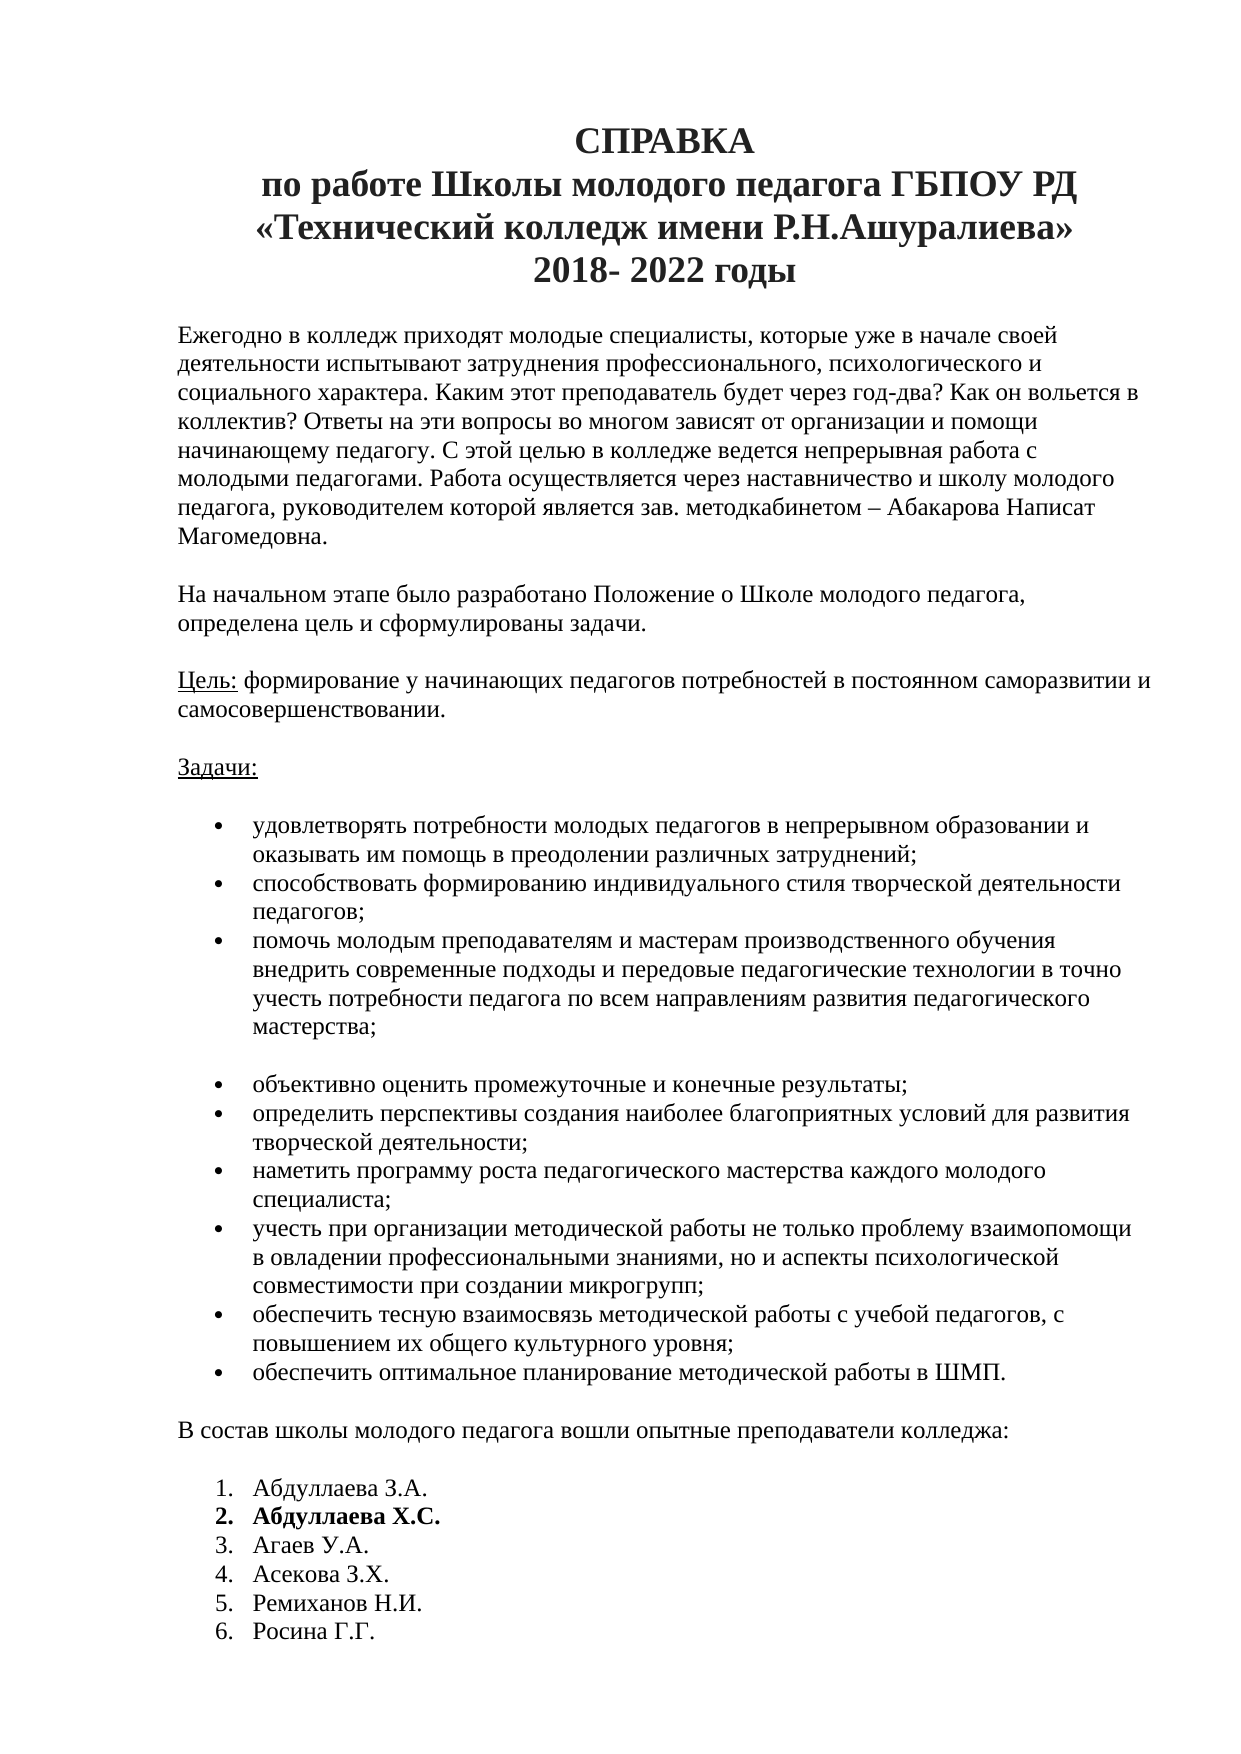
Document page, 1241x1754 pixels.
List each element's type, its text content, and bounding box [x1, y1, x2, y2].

text Цель: формирование у начинающих педагогов потребностей в постоянном саморазвитии и самосовершенствовании. [177, 666, 1152, 723]
list наметить программу роста педагогического мастерства каждого молодого специалиста; [215, 1156, 1152, 1213]
list обеспечить тесную взаимосвязь методической работы с учебой педагогов, с повышением их общего культурного уровня; [215, 1299, 1152, 1357]
list Абдуллаева З.А. [215, 1473, 1152, 1501]
text В состав школы молодого педагога вошли опытные преподаватели колледжа: [177, 1415, 1152, 1443]
list способствовать формированию индивидуального стиля творческой деятельности педагогов; [215, 868, 1152, 925]
list Агаев У.А. [215, 1530, 1152, 1559]
text Задачи: [177, 752, 1152, 781]
list Асекова З.Х. [215, 1559, 1152, 1588]
list Абдуллаева Х.С. [215, 1501, 1152, 1530]
list удовлетворять потребности молодых педагогов в непрерывном образовании и оказывать им помощь в преодолении различных затруднений; [215, 810, 1152, 868]
text по работе Школы молодого педагога ГБПОУ РД «Технический колледж имени Р.Н.Ашуралиева» [177, 161, 1152, 247]
list Росина Г.Г. [215, 1616, 1152, 1645]
list помочь молодым преподавателям и мастерам производственного обучения внедрить современные подходы и передовые педагогические технологии в точно учесть потребности педагога по всем направлениям развития педагогического мастерства; [215, 925, 1152, 1040]
list определить перспективы создания наиболее благоприятных условий для развития творческой деятельности; [215, 1098, 1152, 1156]
text СПРАВКА [177, 118, 1152, 161]
text Ежегодно в колледж приходят молодые специалисты, которые уже в начале своей деятельности испытывают затруднения профессионального, психологического и социального характера. Каким этот преподаватель будет через год-два? Как он вольется в коллектив? Ответы на эти вопросы во многом зависят от организации и помощи начинающему педагогу. С этой целью в колледже ведется непрерывная работа с молодыми педагогами. Работа осуществляется через наставничество и школу молодого педагога, руководителем которой является зав. методкабинетом – Абакарова Написат Магомедовна. [177, 320, 1152, 550]
list объективно оценить промежуточные и конечные результаты; [215, 1069, 1152, 1098]
text На начальном этапе было разработано Положение о Школе молодого педагога, определена цель и сформулированы задачи. [177, 579, 1152, 636]
list учесть при организации методической работы не только проблему взаимопомощи в овладении профессиональными знаниями, но и аспекты психологической совместимости при создании микрогрупп; [215, 1213, 1152, 1299]
text 2018- 2022 годы [177, 247, 1152, 291]
list обеспечить оптимальное планирование методической работы в ШМП. [215, 1357, 1152, 1386]
list Ремиханов Н.И. [215, 1588, 1152, 1616]
